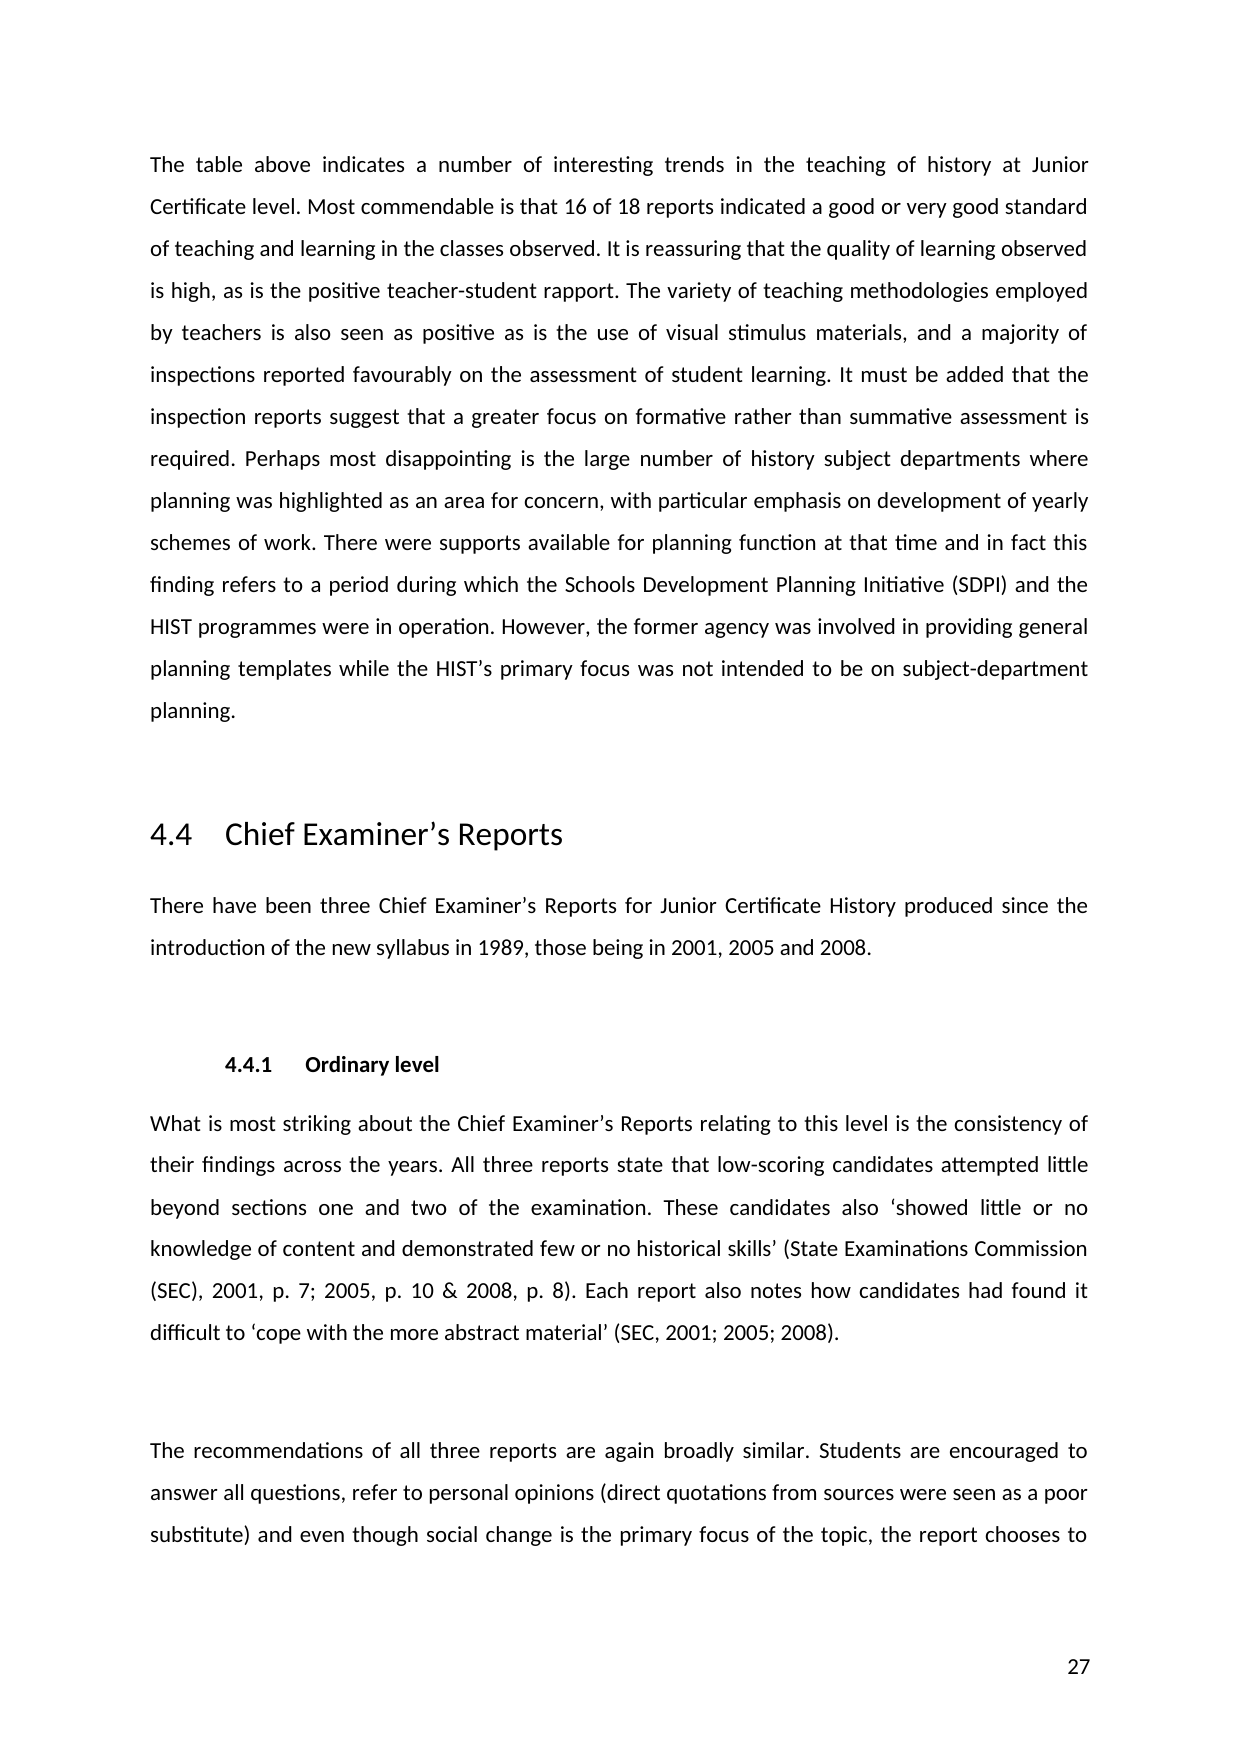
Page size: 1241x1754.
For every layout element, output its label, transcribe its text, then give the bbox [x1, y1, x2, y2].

text There have been three Chief Examiner’s Reports for Junior Certificate History produced since the introduction of the new syllabus in 1989, those being in 2001, 2005 and 2008. [150, 891, 1090, 961]
text The table above indicates a number of interesting trends in the teaching of history at Junior Certificate level. Most commendable is that 16 of 18 reports indicated a good or very good standard of teaching and learning in the classes observed. It is reassuring that the quality of learning observed is high, as is the positive teacher-student rapport. The variety of teaching methodologies employed by teachers is also seen as positive as is the use of visual stimulus materials, and a majority of inspections reported favourably on the assessment of student learning. It must be added that the inspection reports suggest that a greater focus on formative rather than summative assessment is required. Perhaps most disappointing is the large number of history subject departments where planning was highlighted as an area for concern, with particular emphasis on development of yearly schemes of work. There were supports available for planning function at that time and in fact this finding refers to a period during which the Schools Development Planning Initiative (SDPI) and the HIST programmes were in operation. However, the former agency was involved in providing general planning templates while the HIST’s primary focus was not intended to be on subject-department planning. [150, 150, 1090, 724]
text What is most striking about the Chief Examiner’s Reports relating to this level is the consistency of their findings across the years. All three reports state that low-scoring candidates attempted little beyond sections one and two of the examination. These candidates also ‘showed little or no knowledge of content and demonstrated few or no historical skills’ (State Examinations Commission (SEC), 2001, p. 7; 2005, p. 10 & 2008, p. 8). Each report also notes how candidates had found it difficult to ‘cope with the more abstract material’ (SEC, 2001; 2005; 2008). [150, 1109, 1090, 1347]
text 4.4.1 Ordinary level [225, 1050, 1090, 1078]
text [150, 1436, 1090, 1548]
list Chief Examiner’s Reports [150, 813, 1090, 854]
